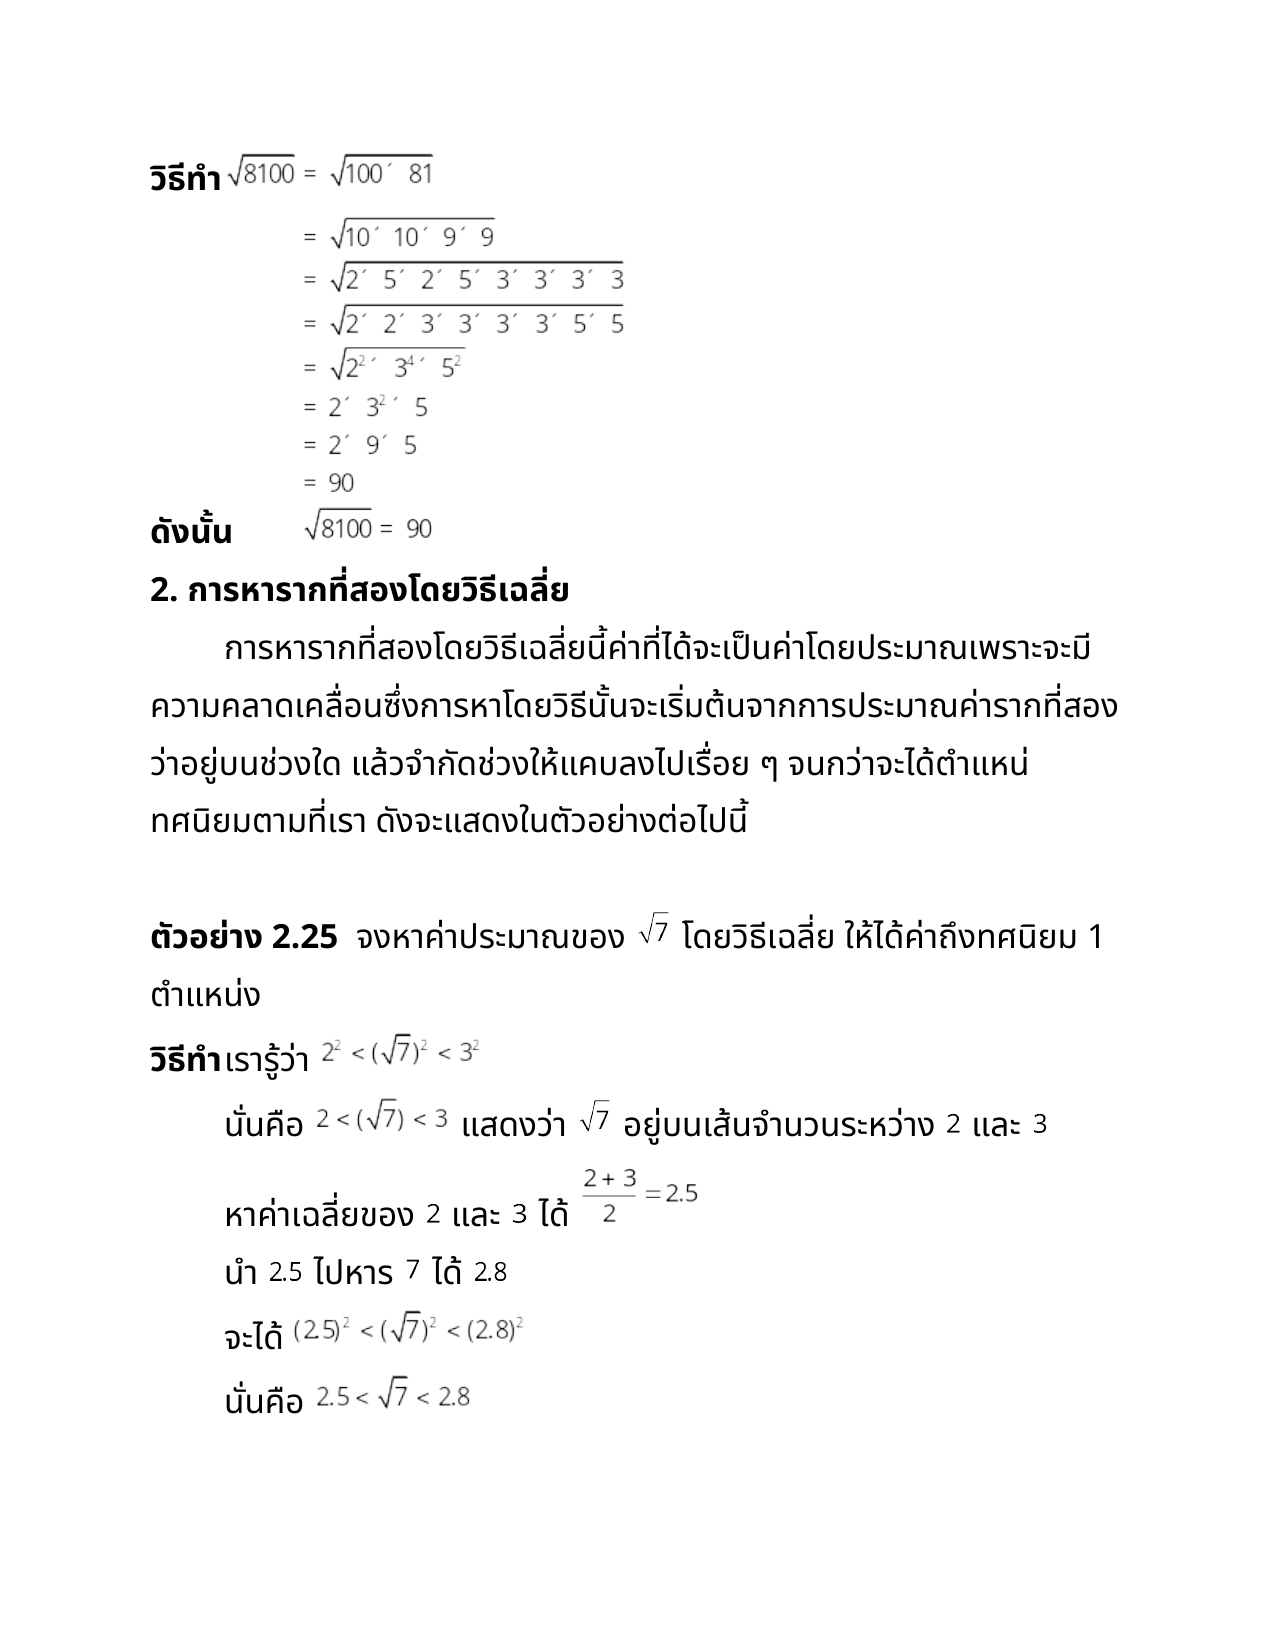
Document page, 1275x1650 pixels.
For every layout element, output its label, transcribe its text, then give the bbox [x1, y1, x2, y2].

text 2. การหารากที่สองโดยวิธีเฉลี่ย [150, 566, 1125, 616]
text วิธีทำ เรารู้ว่า [150, 1029, 1125, 1087]
text การหารากที่สองโดยวิธีเฉลี่ยนี้ค่าที่ได้จะเป็นค่าโดยประมาณเพราะจะมีความคลาดเคลื่อนซึ่งการหาโดยวิธีนั้นจะเริ่มต้นจากการประมาณค่ารากที่สองว่าอยู่บนช่วงใด แล้วจำกัดช่วงให้แคบลงไปเรื่อย ๆ จนกว่าจะได้ตำแหน่ทศนิยมตามที่เรา ดังจะแสดงในตัวอย่างต่อไปนี้ [150, 624, 1125, 848]
text นั่นคือ แสดงว่า อยู่บนเส้นจำนวนระหว่าง และ [150, 1094, 1125, 1152]
text จะได้ [150, 1307, 1125, 1364]
text หาค่าเฉลี่ยของ และ ได้ [150, 1159, 1125, 1242]
text ดังนั้น [150, 503, 1125, 558]
text วิธีทำ [150, 150, 1125, 205]
text ตัวอย่าง 2.25 จงหาค่าประมาณของ โดยวิธีเฉลี่ย ให้ได้ค่าถึงทศนิยม 1 ตําแหน่ง [150, 907, 1125, 1022]
text นั่นคือ [150, 1372, 1125, 1428]
text นำ ไปหาร ได้ [150, 1249, 1125, 1299]
